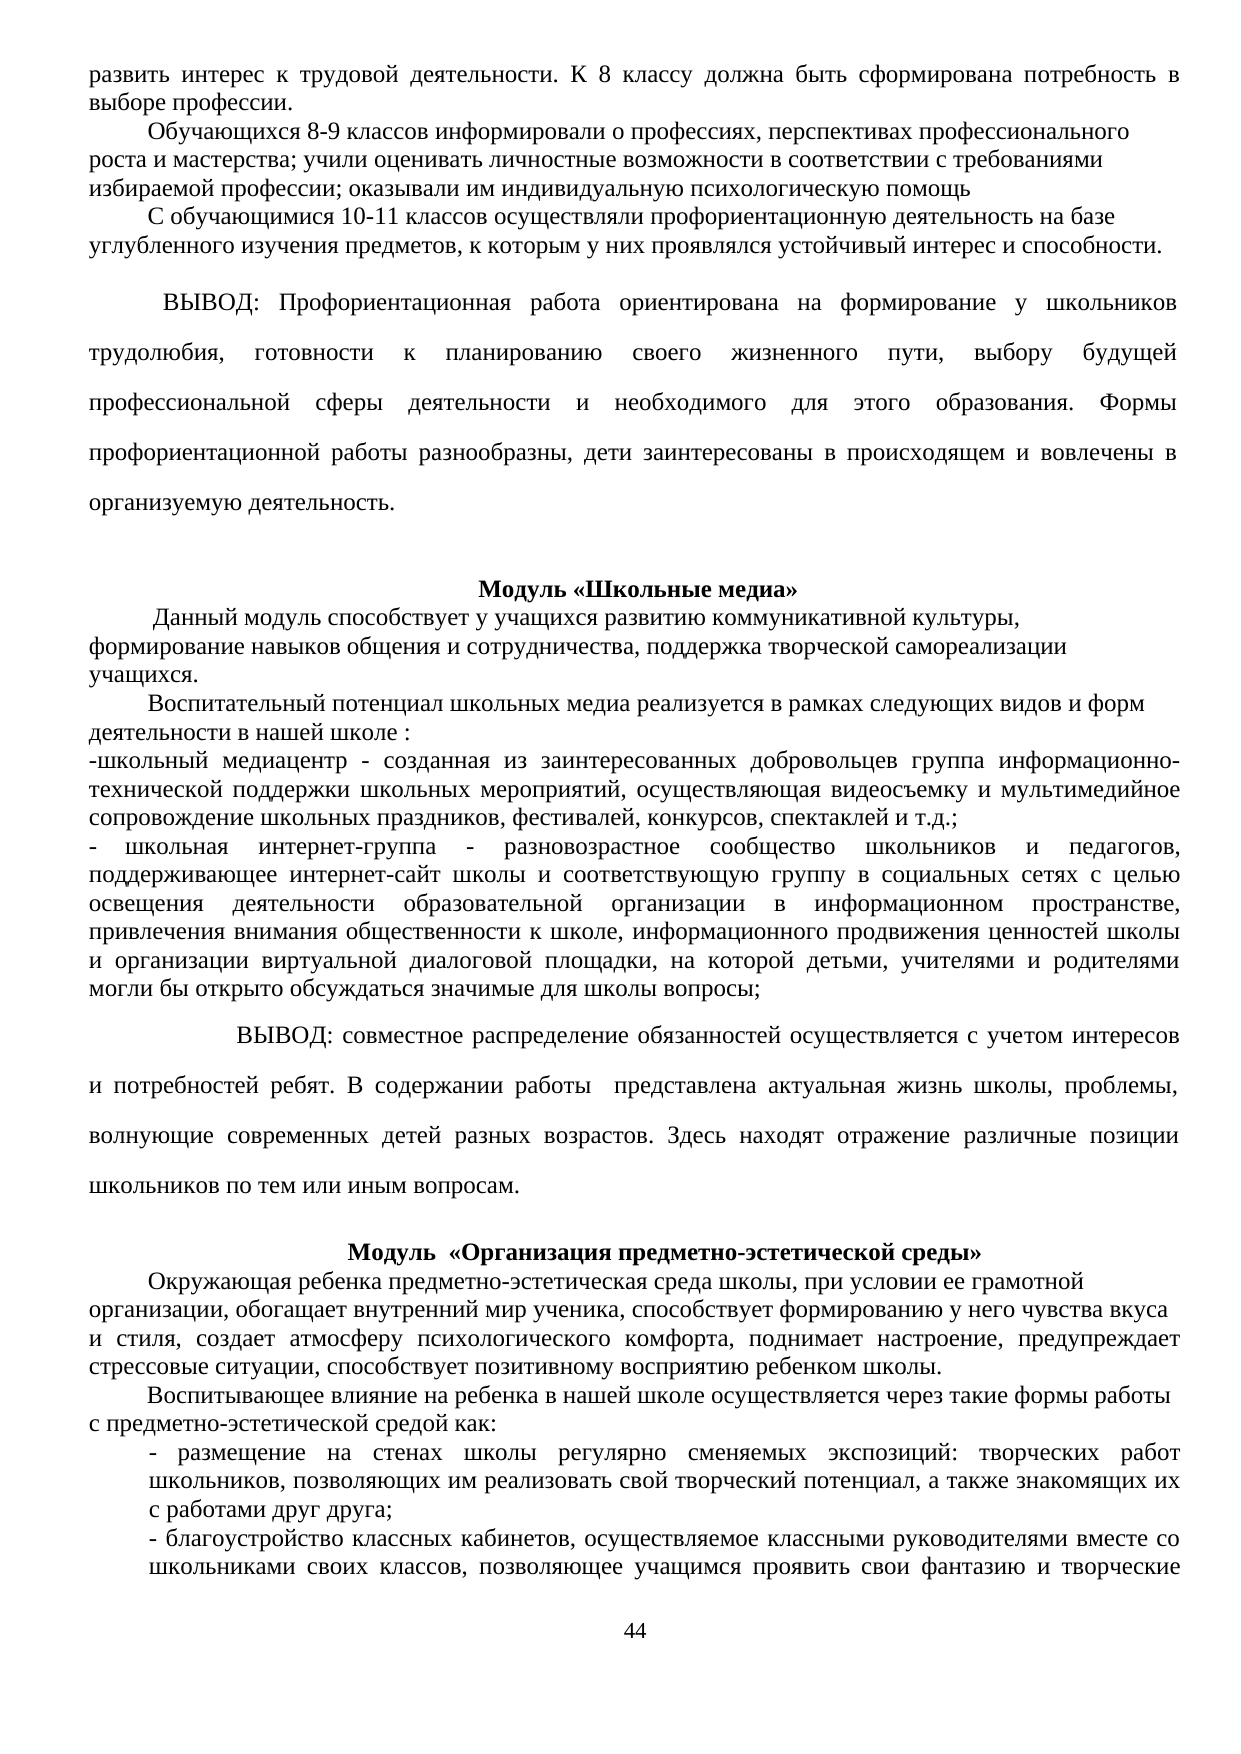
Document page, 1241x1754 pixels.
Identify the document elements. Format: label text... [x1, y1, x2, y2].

text ВЫВОД: Профориентационная работа ориентирована на формирование у школьников трудолюбия, готовности к планированию своего жизненного пути, выбору будущей профессиональной сферы деятельности и необходимого для этого образования. Формы профориентационной работы разнообразны, дети заинтересованы в происходящем и вовлечены в организуемую деятельность. [89, 270, 1178, 520]
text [89, 59, 1181, 116]
text С обучающимися 10-11 классов осуществляли профориентационную деятельность на базе углубленного изучения предметов, к которым у них проявлялся устойчивый интерес и способности. [89, 202, 1181, 259]
text - школьная интернет-группа - разновозрастное сообщество школьников и педагогов, поддерживающее интернет-сайт школы и соответствующую группу в социальных сетях с целью освещения деятельности образовательной организации в информационном пространстве, привлечения внимания общественности к школе, информационного продвижения ценностей школы и организации виртуальной диалоговой площадки, на которой детьми, учителями и родителями могли бы открыто обсуждаться значимые для школы вопросы; [89, 831, 1181, 1003]
text Данный модуль способствует у учащихся развитию коммуникативной культуры, формирование навыков общения и сотрудничества, поддержка творческой самореализации учащихся. [89, 603, 1093, 689]
text Модуль «Школьные медиа» [89, 574, 1181, 603]
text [149, 1523, 1181, 1580]
text Окружающая ребенка предметно-эстетическая среда школы, при условии ее грамотной организации, обогащает внутренний мир ученика, способствует формированию у него чувства вкуса [89, 1266, 1181, 1323]
text и стиля, создает атмосферу психологического комфорта, поднимает настроение, предупреждает стрессовые ситуации, способствует позитивному восприятию ребенком школы. [89, 1323, 1181, 1380]
text ВЫВОД: совместное распределение обязанностей осуществляется с учетом интересов и потребностей ребят. В содержании работы представлена актуальная жизнь школы, проблемы, волнующие современных детей разных возрастов. Здесь находят отражение различные позиции школьников по тем или иным вопросам. [89, 1003, 1180, 1203]
text Воспитывающее влияние на ребенка в нашей школе осуществляется через такие формы работы с предметно-эстетической средой как: [89, 1380, 1181, 1437]
text Модуль «Организация предметно-эстетической среды» [142, 1238, 1181, 1266]
text Воспитательный потенциал школьных медиа реализуется в рамках следующих видов и форм деятельности в нашей школе : [89, 689, 1181, 746]
text - размещение на стенах школы регулярно сменяемых экспозиций: творческих работ школьников, позволяющих им реализовать свой творческий потенциал, а также знакомящих их с работами друг друга; [149, 1437, 1181, 1523]
text Обучающихся 8-9 классов информировали о профессиях, перспективах профессионального роста и мастерства; учили оценивать личностные возможности в соответствии с требованиями избираемой профессии; оказывали им индивидуальную психологическую помощь [89, 116, 1181, 202]
text -школьный медиацентр - созданная из заинтересованных добровольцев группа информационно-технической поддержки школьных мероприятий, осуществляющая видеосъемку и мультимедийное сопровождение школьных праздников, фестивалей, конкурсов, спектаклей и т.д.; [89, 746, 1181, 831]
